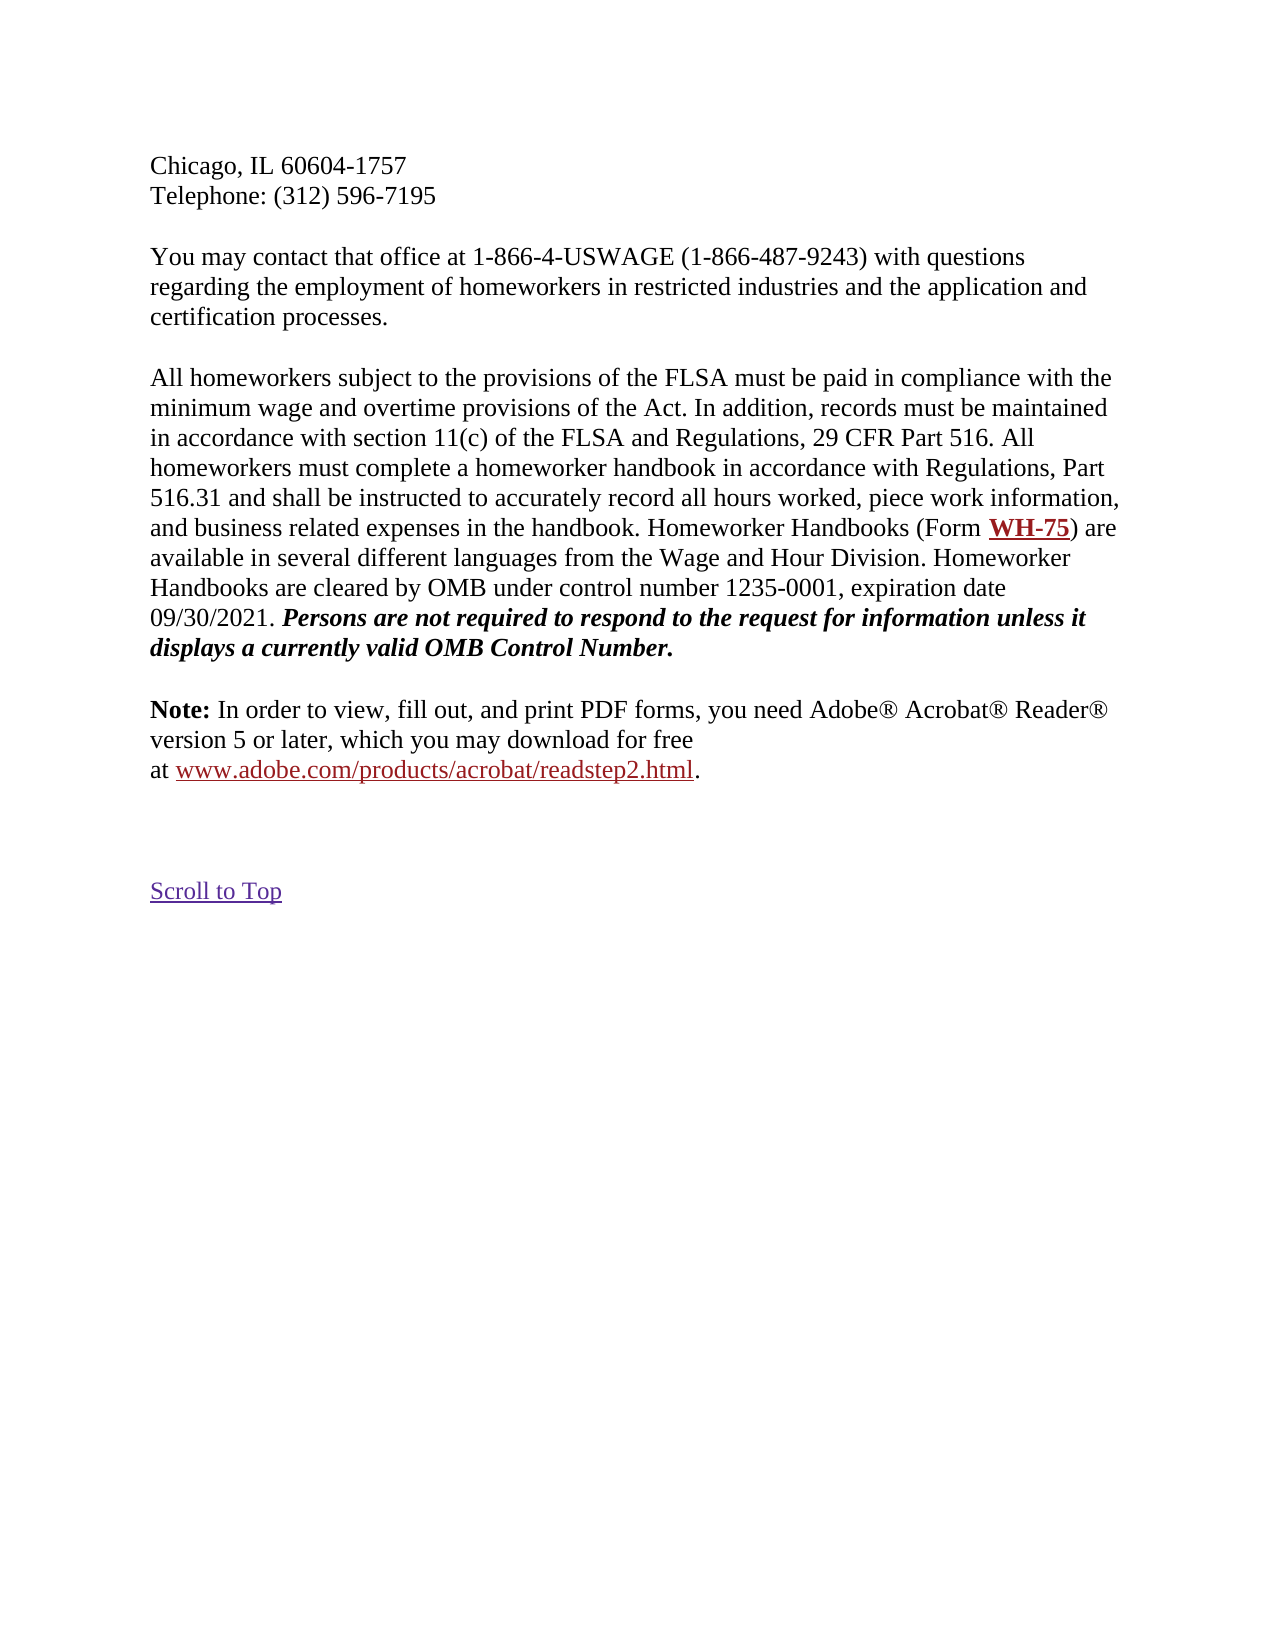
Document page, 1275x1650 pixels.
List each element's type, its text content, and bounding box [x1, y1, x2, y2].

text Scroll to Top [150, 876, 1125, 905]
text All homeworkers subject to the provisions of the FLSA must be paid in compliance with the minimum wage and overtime provisions of the Act. In addition, records must be maintained in accordance with section 11(c) of the FLSA and Regulations, 29 CFR Part 516. All homeworkers must complete a homeworker handbook in accordance with Regulations, Part 516.31 and shall be instructed to accurately record all hours worked, piece work information, and business related expenses in the handbook. Homeworker Handbooks (Form WH-75) are available in several different languages from the Wage and Hour Division. Homeworker Handbooks are cleared by OMB under control number 1235-0001, expiration date 09/30/2021. Persons are not required to respond to the request for information unless it displays a currently valid OMB Control Number. [150, 362, 1125, 662]
text Note: In order to view, fill out, and print PDF forms, you need Adobe® Acrobat® Reader® version 5 or later, which you may download for free at www.adobe.com/products/acrobat/readstep2.html. [150, 694, 1125, 784]
text You may contact that office at 1-866-4-USWAGE (1-866-487-9243) with questions regarding the employment of homeworkers in restricted industries and the application and certification processes. [150, 241, 1125, 331]
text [150, 150, 1125, 210]
